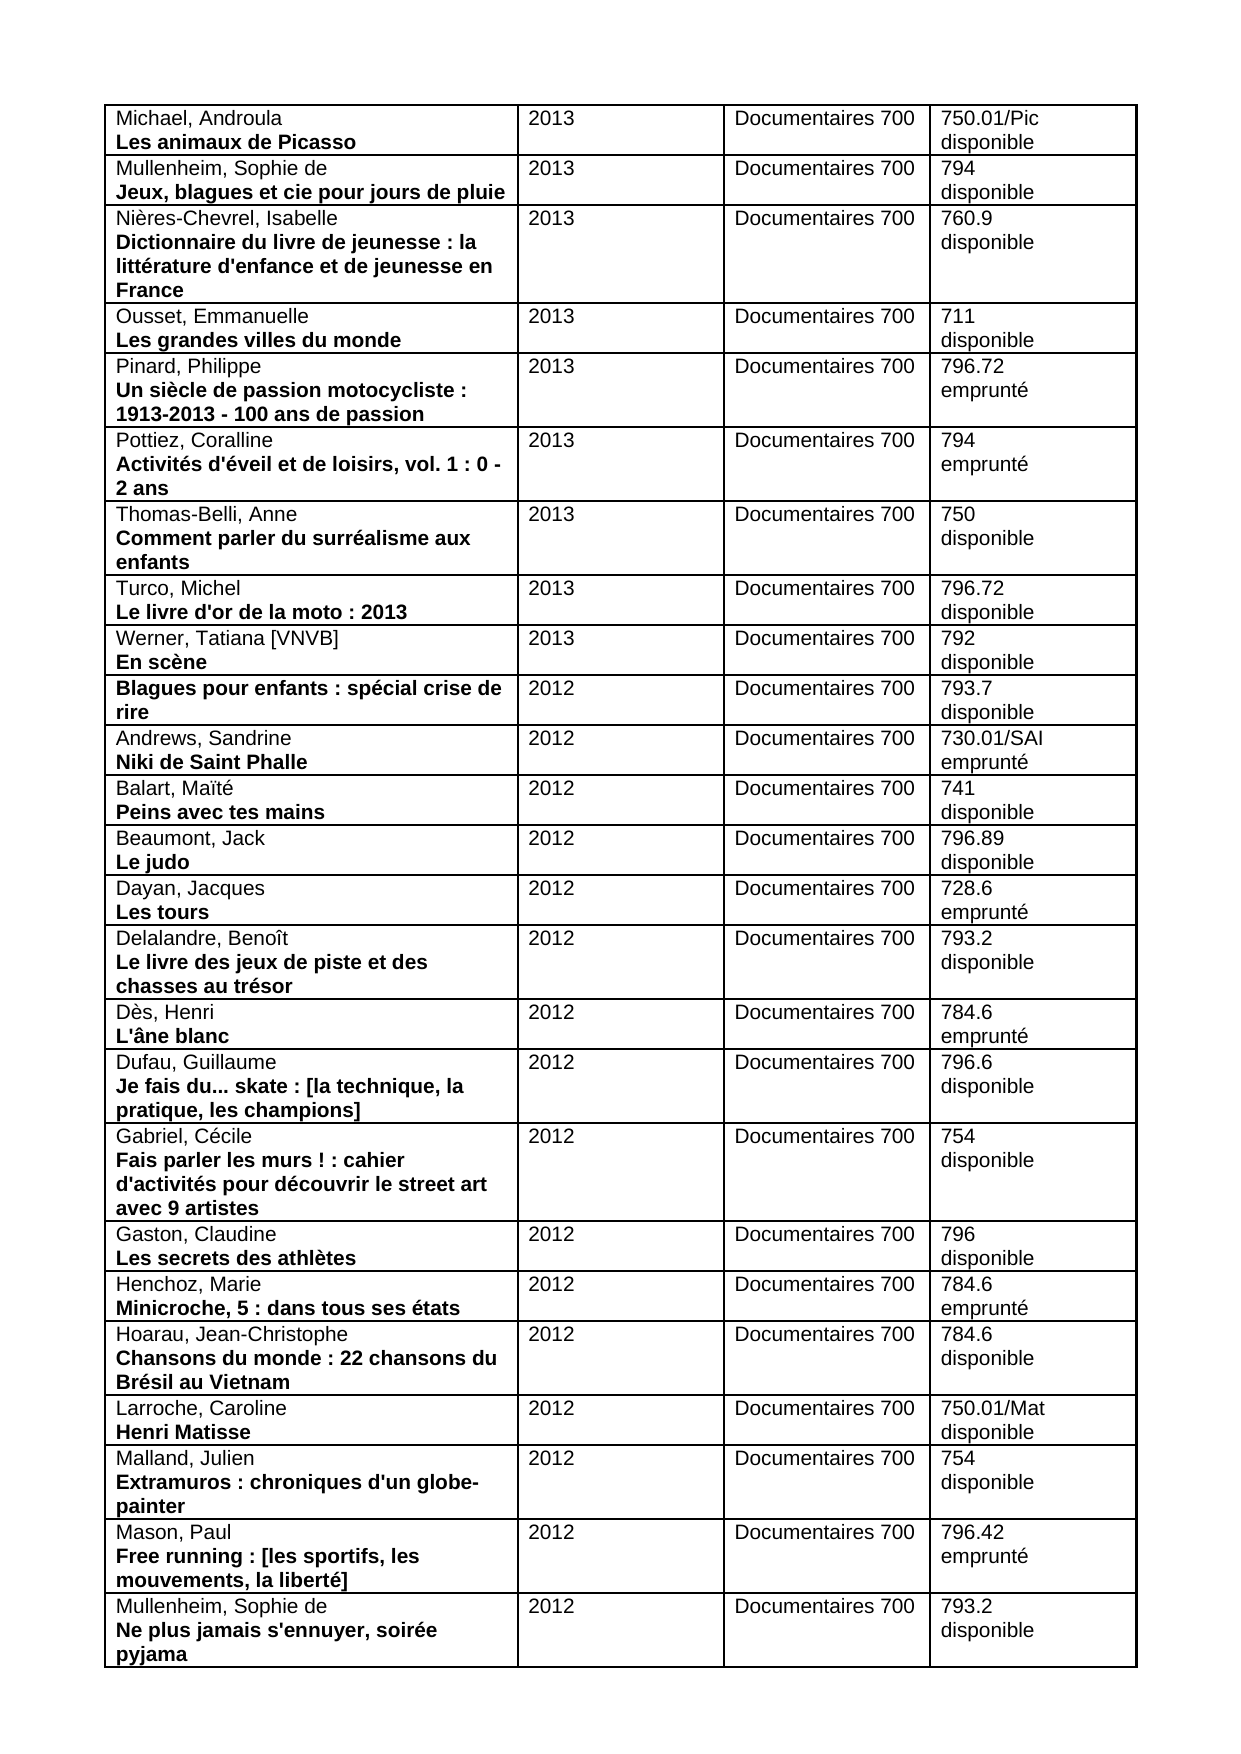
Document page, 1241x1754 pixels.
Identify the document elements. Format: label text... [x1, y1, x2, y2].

table_cell 2012 [519, 1446, 723, 1518]
table_cell 2012 [519, 676, 723, 724]
table_cell Werner, Tatiana [VNVB] En scène [106, 626, 517, 674]
table_cell 2013 [519, 106, 723, 154]
table_cell 793.2 disponible [931, 926, 1135, 998]
table_cell Documentaires 700 [725, 1124, 929, 1220]
table_cell 750.01/Pic disponible [931, 106, 1135, 154]
table_cell 792 disponible [931, 626, 1135, 674]
table_cell Delalandre, Benoît Le livre des jeux de piste et des chasses au trésor [106, 926, 517, 998]
table_cell 794 disponible [931, 156, 1135, 204]
table_cell Documentaires 700 [725, 502, 929, 574]
table_cell 2012 [519, 1124, 723, 1220]
table_cell 2013 [519, 428, 723, 500]
table_cell Ousset, Emmanuelle Les grandes villes du monde [106, 304, 517, 352]
table_cell 793.2 disponible [931, 1594, 1135, 1666]
table_cell 754 disponible [931, 1124, 1135, 1220]
table_cell Documentaires 700 [725, 576, 929, 624]
table_cell 730.01/SAI emprunté [931, 726, 1135, 774]
table_cell 796 disponible [931, 1222, 1135, 1270]
table_cell Balart, Maïté Peins avec tes mains [106, 776, 517, 824]
table_cell 2013 [519, 502, 723, 574]
table_cell 2013 [519, 626, 723, 674]
table_cell 741 disponible [931, 776, 1135, 824]
table_cell 2012 [519, 1322, 723, 1394]
table_cell 793.7 disponible [931, 676, 1135, 724]
table_cell Documentaires 700 [725, 1520, 929, 1592]
table_cell Documentaires 700 [725, 206, 929, 302]
table_cell Blagues pour enfants : spécial crise de rire [106, 676, 517, 724]
table_cell 711 disponible [931, 304, 1135, 352]
table_cell 728.6 emprunté [931, 876, 1135, 924]
table_cell Pinard, Philippe Un siècle de passion motocycliste : 1913-2013 - 100 ans de passion [106, 354, 517, 426]
table_cell 2013 [519, 354, 723, 426]
table_cell Henchoz, Marie Minicroche, 5 : dans tous ses états [106, 1272, 517, 1320]
table_cell 796.72 disponible [931, 576, 1135, 624]
table_cell Hoarau, Jean-Christophe Chansons du monde : 22 chansons du Brésil au Vietnam [106, 1322, 517, 1394]
table_cell 2012 [519, 1272, 723, 1320]
table_cell Documentaires 700 [725, 1222, 929, 1270]
table_cell 796.42 emprunté [931, 1520, 1135, 1592]
table_cell Dès, Henri L'âne blanc [106, 1000, 517, 1048]
table_cell Dayan, Jacques Les tours [106, 876, 517, 924]
table_cell 2012 [519, 726, 723, 774]
table_cell 2012 [519, 1396, 723, 1444]
table_cell 2012 [519, 1050, 723, 1122]
table_cell 2013 [519, 206, 723, 302]
table_cell Michael, Androula Les animaux de Picasso [106, 106, 517, 154]
table_cell 2012 [519, 876, 723, 924]
table_cell 796.72 emprunté [931, 354, 1135, 426]
table_cell 750 disponible [931, 502, 1135, 574]
table_cell 2013 [519, 304, 723, 352]
table_cell Documentaires 700 [725, 926, 929, 998]
table_cell 784.6 emprunté [931, 1000, 1135, 1048]
table_cell Documentaires 700 [725, 1446, 929, 1518]
table_cell 2013 [519, 576, 723, 624]
table_cell 2013 [519, 156, 723, 204]
table_cell Mason, Paul Free running : [les sportifs, les mouvements, la liberté] [106, 1520, 517, 1592]
table_cell Documentaires 700 [725, 106, 929, 154]
table_cell Documentaires 700 [725, 826, 929, 874]
table_cell 784.6 disponible [931, 1322, 1135, 1394]
table_cell 796.6 disponible [931, 1050, 1135, 1122]
table_cell Mullenheim, Sophie de Jeux, blagues et cie pour jours de pluie [106, 156, 517, 204]
table_cell Documentaires 700 [725, 726, 929, 774]
table_cell 794 emprunté [931, 428, 1135, 500]
table_cell Andrews, Sandrine Niki de Saint Phalle [106, 726, 517, 774]
table_cell 2012 [519, 926, 723, 998]
table_cell Documentaires 700 [725, 676, 929, 724]
table_cell Documentaires 700 [725, 428, 929, 500]
table_cell Documentaires 700 [725, 1396, 929, 1444]
table_cell Beaumont, Jack Le judo [106, 826, 517, 874]
table_cell Documentaires 700 [725, 1272, 929, 1320]
table_cell 2012 [519, 1222, 723, 1270]
table_cell Documentaires 700 [725, 1000, 929, 1048]
table_cell 784.6 emprunté [931, 1272, 1135, 1320]
table_cell Turco, Michel Le livre d'or de la moto : 2013 [106, 576, 517, 624]
table_cell Documentaires 700 [725, 354, 929, 426]
table_cell 2012 [519, 776, 723, 824]
table_cell Documentaires 700 [725, 1322, 929, 1394]
table_cell Documentaires 700 [725, 876, 929, 924]
table_cell 2012 [519, 1000, 723, 1048]
table_cell Pottiez, Coralline Activités d'éveil et de loisirs, vol. 1 : 0 - 2 ans [106, 428, 517, 500]
table_cell Nières-Chevrel, Isabelle Dictionnaire du livre de jeunesse : la littérature d'enfance et de jeunesse en France [106, 206, 517, 302]
table_cell 2012 [519, 826, 723, 874]
table_cell Dufau, Guillaume Je fais du... skate : [la technique, la pratique, les champions] [106, 1050, 517, 1122]
table_cell Thomas-Belli, Anne Comment parler du surréalisme aux enfants [106, 502, 517, 574]
table_cell Gabriel, Cécile Fais parler les murs ! : cahier d'activités pour découvrir le street art avec 9 artistes [106, 1124, 517, 1220]
table_cell Documentaires 700 [725, 1594, 929, 1666]
table_cell 2012 [519, 1594, 723, 1666]
table_cell Documentaires 700 [725, 156, 929, 204]
table_cell Documentaires 700 [725, 304, 929, 352]
table_cell Mullenheim, Sophie de Ne plus jamais s'ennuyer, soirée pyjama [106, 1594, 517, 1666]
table_cell 750.01/Mat disponible [931, 1396, 1135, 1444]
table_cell Documentaires 700 [725, 626, 929, 674]
table_cell Gaston, Claudine Les secrets des athlètes [106, 1222, 517, 1270]
table_cell Documentaires 700 [725, 776, 929, 824]
table_cell 754 disponible [931, 1446, 1135, 1518]
table_cell Malland, Julien Extramuros : chroniques d'un globe-painter [106, 1446, 517, 1518]
table_cell Documentaires 700 [725, 1050, 929, 1122]
table_cell 2012 [519, 1520, 723, 1592]
table_cell 760.9 disponible [931, 206, 1135, 302]
table_cell 796.89 disponible [931, 826, 1135, 874]
table_cell Larroche, Caroline Henri Matisse [106, 1396, 517, 1444]
